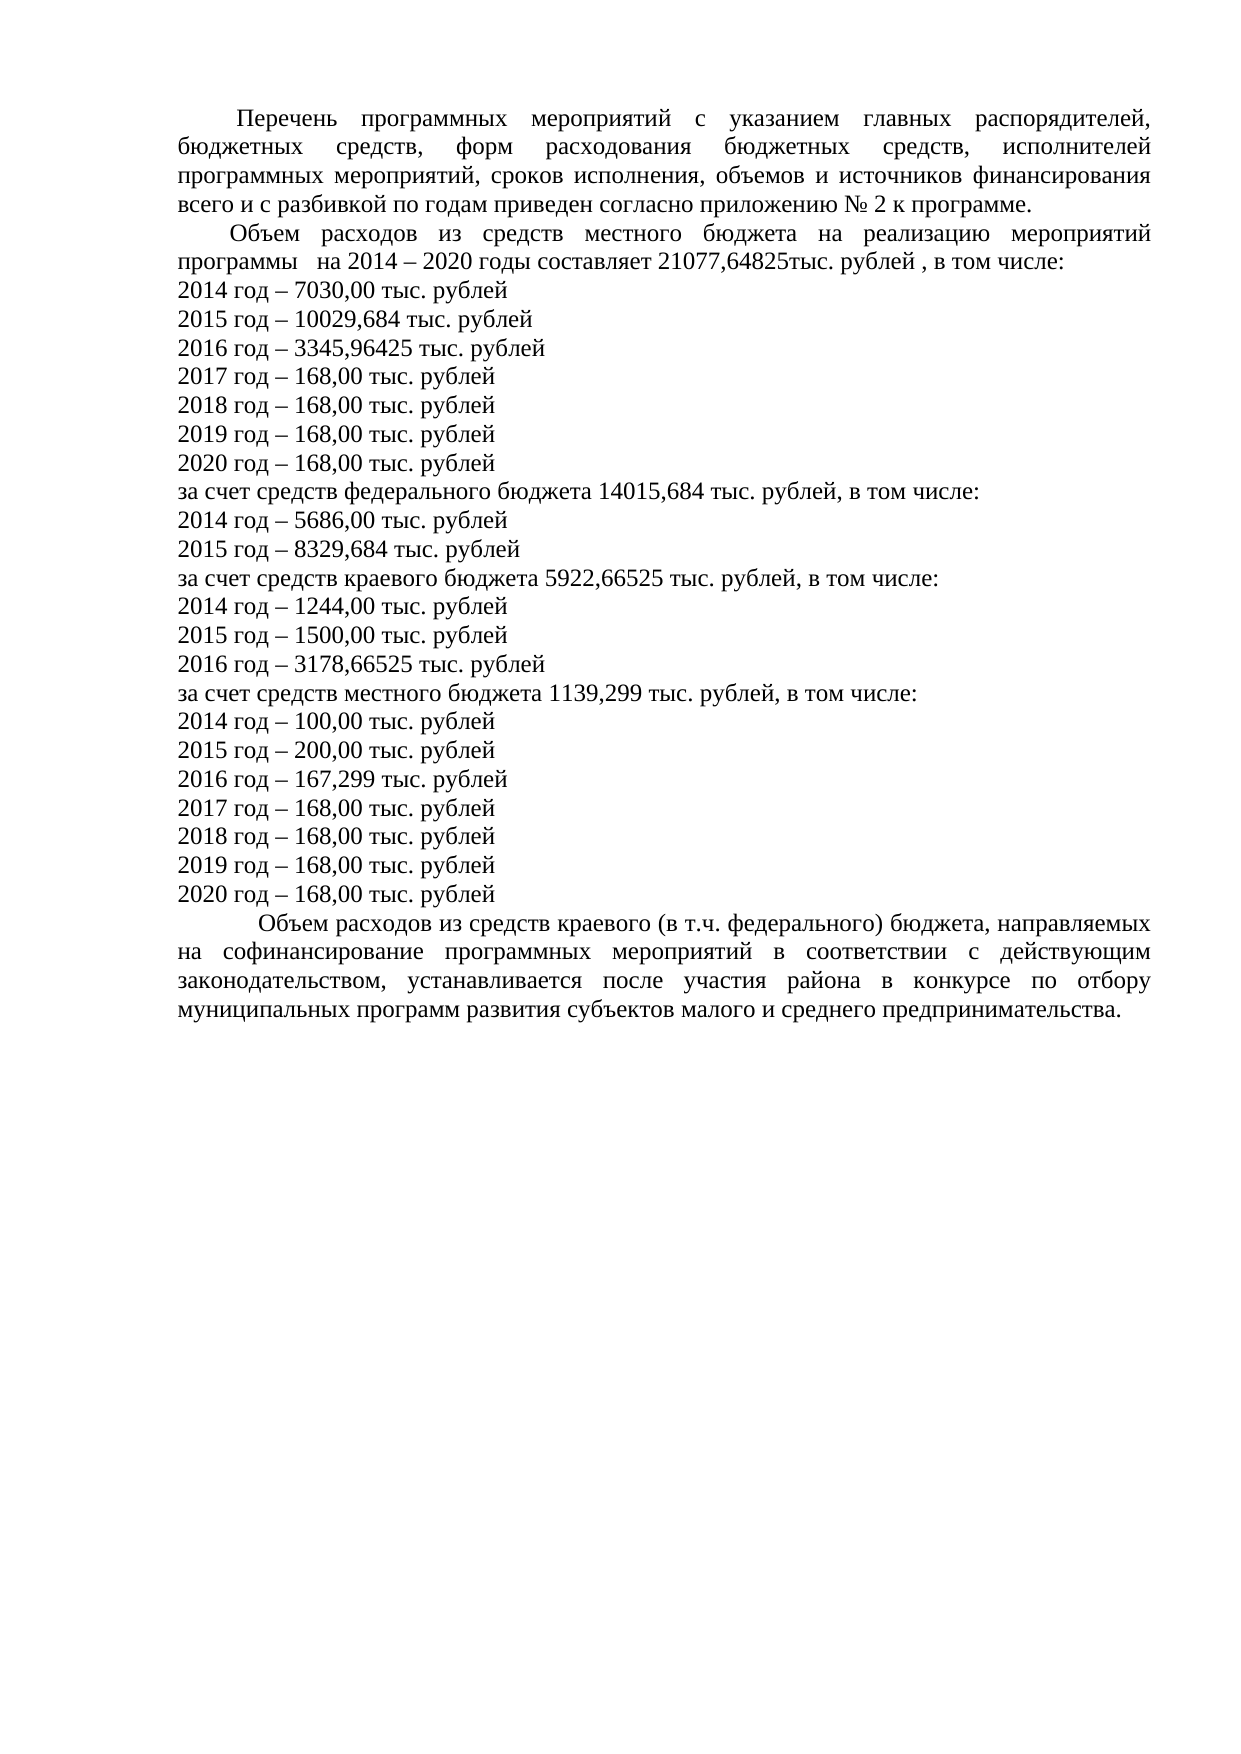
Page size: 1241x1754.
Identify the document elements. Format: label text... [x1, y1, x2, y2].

text Объем расходов из средств местного бюджета на реализацию мероприятий программы на 2014 – 2020 годы составляет 21077,64825тыс. рублей , в том числе: [177, 218, 1152, 275]
text 2018 год – 168,00 тыс. рублей [177, 390, 1152, 419]
text 2017 год – 168,00 тыс. рублей [177, 361, 1152, 390]
text 2016 год – 167,299 тыс. рублей [177, 764, 1152, 793]
text за счет средств краевого бюджета 5922,66525 тыс. рублей, в том числе: [177, 563, 1152, 591]
text 2015 год – 10029,684 тыс. рублей [177, 304, 1152, 333]
text 2019 год – 168,00 тыс. рублей [177, 850, 1152, 879]
text Объем расходов из средств краевого (в т.ч. федерального) бюджета, направляемых на софинансирование программных мероприятий в соответствии с действующим законодательством, устанавливается после участия района в конкурсе по отбору муниципальных программ развития субъектов малого и среднего предпринимательства. [177, 908, 1152, 1023]
text 2014 год – 1244,00 тыс. рублей [177, 591, 1152, 620]
text 2017 год – 168,00 тыс. рублей [177, 793, 1152, 821]
text 2015 год – 200,00 тыс. рублей [177, 735, 1152, 764]
text 2016 год – 3345,96425 тыс. рублей [177, 333, 1152, 361]
text 2015 год – 8329,684 тыс. рублей [177, 534, 1152, 563]
text Перечень программных мероприятий с указанием главных распорядителей, бюджетных средств, форм расходования бюджетных средств, исполнителей программных мероприятий, сроков исполнения, объемов и источников финансирования всего и с разбивкой по годам приведен согласно приложению № 2 к программе. [177, 103, 1152, 218]
text 2020 год – 168,00 тыс. рублей [177, 879, 1152, 908]
text 2015 год – 1500,00 тыс. рублей [177, 620, 1152, 649]
text 2018 год – 168,00 тыс. рублей [177, 821, 1152, 850]
text 2019 год – 168,00 тыс. рублей [177, 419, 1152, 448]
text за счет средств местного бюджета 1139,299 тыс. рублей, в том числе: [177, 678, 1152, 706]
text за счет средств федерального бюджета 14015,684 тыс. рублей, в том числе: [177, 476, 1152, 505]
text 2014 год – 7030,00 тыс. рублей [177, 275, 1152, 304]
text 2014 год – 5686,00 тыс. рублей [177, 505, 1152, 534]
text 2014 год – 100,00 тыс. рублей [177, 706, 1152, 735]
text 2016 год – 3178,66525 тыс. рублей [177, 649, 1152, 678]
text 2020 год – 168,00 тыс. рублей [177, 448, 1152, 476]
